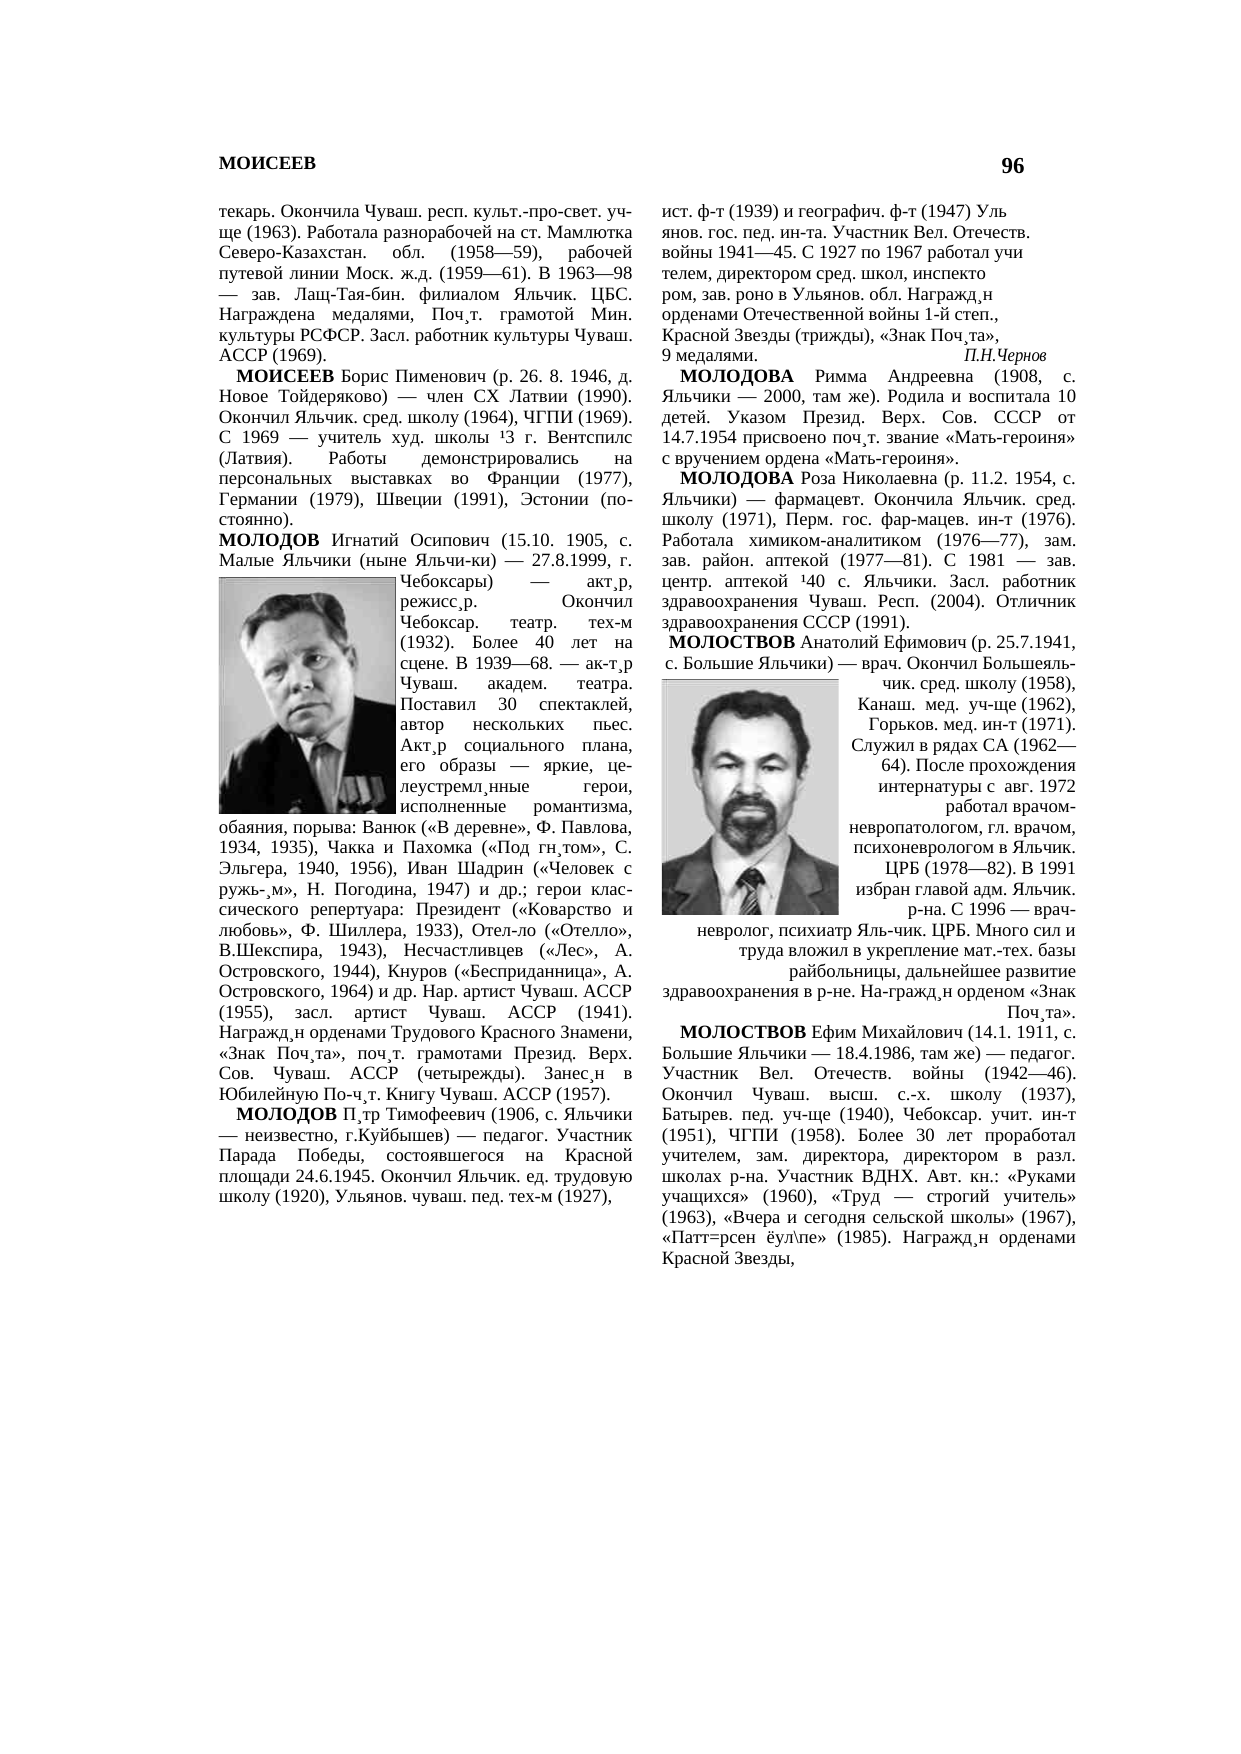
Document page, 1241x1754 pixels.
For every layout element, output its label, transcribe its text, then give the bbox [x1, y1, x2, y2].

text МОИСЕЕВ Борис Пименович (р. 26. 8. 1946, д. Новое Тойдеряково) — член СХ Латвии (1990). Окончил Яльчик. сред. школу (1964), ЧГПИ (1969). С 1969 — учитель худ. школы ¹3 г. Вентспилс (Латвия). Работы демонстрировались на персональных выставках во Франции (1977), Германии (1979), Швеции (1991), Эстонии (постоянно). [219, 366, 633, 530]
text 96 [1001, 152, 1076, 178]
text МОЛОДОВ П¸тр Тимофеевич (1906, с. Яльчики — неизвестно, г.Куйбышев) — педагог. Участник Парада Победы, состоявшегося на Красной площади 24.6.1945. Окончил Яльчик. ед. трудовую школу (1920), Ульянов. чуваш. пед. тех-м (1927), [219, 1104, 633, 1207]
picture [661, 679, 839, 915]
text МОЛОСТВОВ Ефим Михайлович (14.1. 1911, с. Большие Яльчики — 18.4.1986, там же) — педагог. Участник Вел. Отечеств. войны (1942—46). Окончил Чуваш. высш. с.-х. школу (1937), Батырев. пед. уч-ще (1940), Чебоксар. учит. ин-т (1951), ЧГПИ (1958). Более 30 лет проработал учителем, зам. директора, директором в разл. школах р-на. Участник ВДНХ. Авт. кн.: «Руками учащихся» (1960), «Труд — строгий учитель» (1963), «Вчера и сегодня сельской школы» (1967), «Патт=рсен ёул\пе» (1985). Награжд¸н орденами Красной Звезды, [662, 1022, 1076, 1268]
text ист. ф-т (1939) и географич. ф-т (1947) Уль янов. гос. пед. ин-та. Участник Вел. Отечеств. войны 1941—45. С 1927 по 1967 работал учи телем, директором сред. школ, инспекто ром, зав. роно в Ульянов. обл. Награжд¸н орденами Отечественной войны 1-й степ., Красной Звезды (трижды), «Знак Поч¸та», 9 медалями. П.Н.Чернов [662, 201, 1076, 366]
text МОЛОДОВ Игнатий Осипович (15.10. 1905, с. Малые Яльчики (ныне Яльчи-ки) — 27.8.1999, г. Чебоксары) — акт¸р, режисс¸р. Окончил Чебоксар. театр. тех-м (1932). Более 40 лет на сцене. В 1939—68. — ак-т¸р Чуваш. академ. театра. Поставил 30 спектаклей, автор нескольких пьес. Акт¸р социального плана, его образы — яркие, це-леустремл¸нные герои, исполненные романтизма, обаяния, порыва: Ванюк («В деревне», Ф. Павлова, 1934, 1935), Чакка и Пахомка («Под гн¸том», С. Эльгера, 1940, 1956), Иван Шадрин («Человек с ружь-¸м», Н. Погодина, 1947) и др.; герои классического репертуара: Президент («Коварство и любовь», Ф. Шиллера, 1933), Отел-ло («Отелло», В.Шекспира, 1943), Несчастливцев («Лес», А. Островского, 1944), Кнуров («Бесприданница», А. Островского, 1964) и др. Нар. артист Чуваш. АССР (1955), засл. артист Чуваш. АССР (1941). Награжд¸н орденами Трудового Красного Знамени, «Знак Поч¸та», поч¸т. грамотами Презид. Верх. Сов. Чуваш. АССР (четырежды). Занес¸н в Юбилейную По-ч¸т. Книгу Чуваш. АССР (1957). [219, 530, 633, 1104]
text текарь. Окончила Чуваш. респ. культ.-про-свет. уч-ще (1963). Работала разнорабочей на ст. Мамлютка Северо-Казахстан. обл. (1958—59), рабочей путевой линии Моск. ж.д. (1959—61). В 1963—98 — зав. Лащ-Тая-бин. филиалом Яльчик. ЦБС. Награждена медалями, Поч¸т. грамотой Мин. культуры РСФСР. Засл. работник культуры Чуваш. АССР (1969). [219, 201, 633, 366]
text МОЛОДОВА Роза Николаевна (р. 11.2. 1954, с. Яльчики) — фармацевт. Окончила Яльчик. сред. школу (1971), Перм. гос. фар-мацев. ин-т (1976). Работала химиком-аналитиком (1976—77), зам. зав. район. аптекой (1977—81). С 1981 — зав. центр. аптекой ¹40 с. Яльчики. Засл. работник здравоохранения Чуваш. Респ. (2004). Отличник здравоохранения СССР (1991). [662, 468, 1076, 632]
text МОИСЕЕВ [219, 152, 317, 173]
picture [218, 577, 396, 814]
text МОЛОДОВА Римма Андреевна (1908, с. Яльчики — 2000, там же). Родила и воспитала 10 детей. Указом Презид. Верх. Сов. СССР от 14.7.1954 присвоено поч¸т. звание «Мать-героиня» с вручением ордена «Мать-героиня». [662, 366, 1076, 468]
